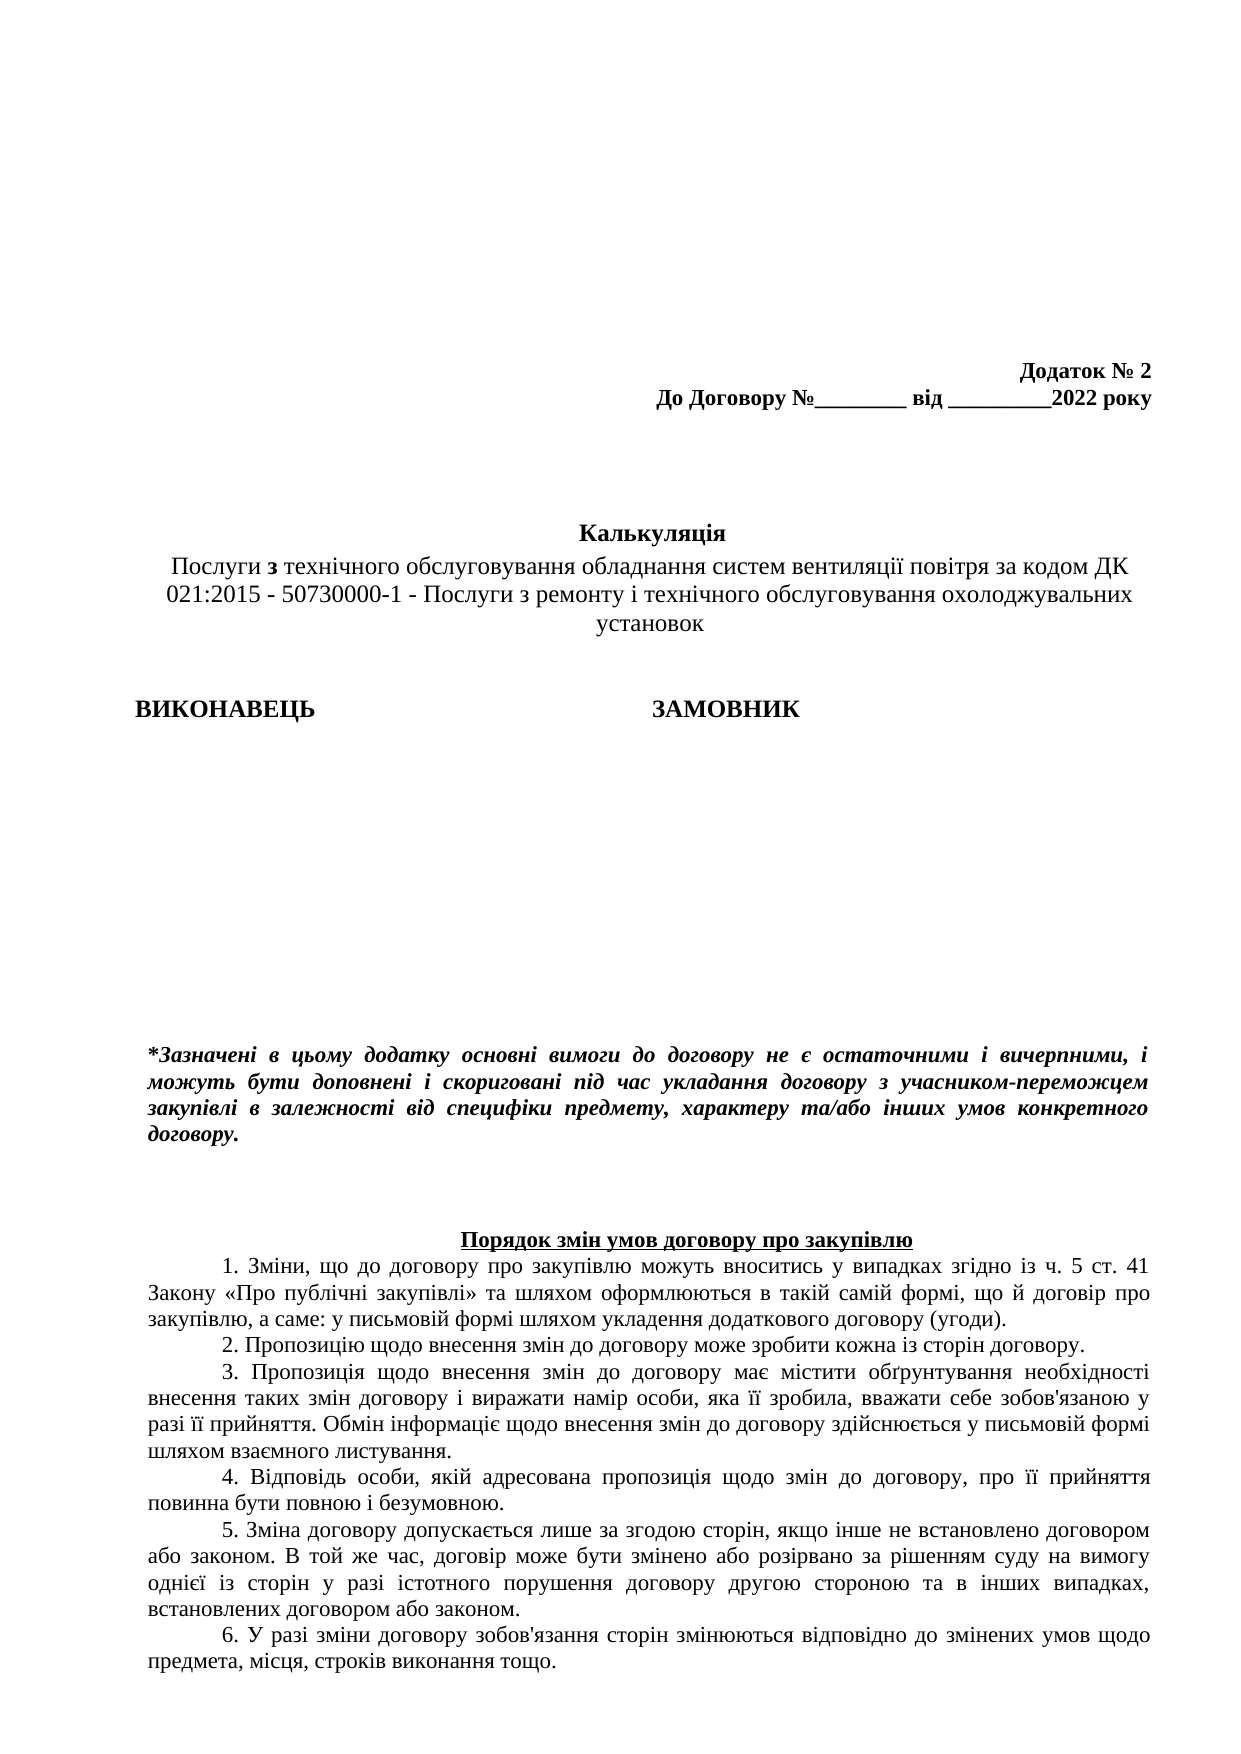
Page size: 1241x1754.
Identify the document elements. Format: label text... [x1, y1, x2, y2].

text 1. Зміни, що до договору про закупівлю можуть вноситись у випадках згідно із ч. 5 ст. 41 Закону «Про публічні закупівлі» та шляхом оформлюються в такій самій формі, що й договір про закупівлю, а саме: у письмовій формі шляхом укладення додаткового договору (угоди). [148, 1252, 1152, 1331]
text Додаток № 2 [148, 357, 1152, 383]
text До Договору №________ від _________2022 року [148, 383, 1152, 410]
text Порядок змін умов договору про закупівлю [148, 1226, 1152, 1252]
table_header ЗАМОВНИК [577, 666, 1079, 994]
text 5. Зміна договору допускається лише за згодою сторін, якщо інше не встановлено договором або законом. В той же час, договір може бути змінено або розірвано за рішенням суду на вимогу однієї із сторін у разі істотного порушення договору другою стороною та в інших випадках, встановлених договором або законом. [148, 1516, 1152, 1621]
text 3. Пропозиція щодо внесення змін до договору має містити обґрунтування необхідності внесення таких змін договору і виражати намір особи, яка її зробила, вважати себе зобов'язаною у разі її прийняття. Обмін інформаціє щодо внесення змін до договору здійснюється у письмовій формі шляхом взаємного листування. [148, 1358, 1152, 1463]
text Калькуляція [148, 518, 1152, 546]
table_header ВИКОНАВЕЦЬ [60, 666, 577, 994]
text 4. Відповідь особи, якій адресована пропозиція щодо змін до договору, про її прийняття повинна бути повною і безумовною. [148, 1463, 1152, 1516]
text 2. Пропозицію щодо внесення змін до договору може зробити кожна із сторін договору. [148, 1331, 1152, 1358]
text *Зазначені в цьому додатку основні вимоги до договору не є остаточними і вичерпними, і можуть бути доповнені і скориговані під час укладання договору з учасником-переможцем закупівлі в залежності від специфіки предмету, характеру та/або інших умов конкретного договору. [148, 1041, 1152, 1147]
text 6. У разі зміни договору зобов'язання сторін змінюються відповідно до змінених умов щодо предмета, місця, строків виконання тощо. [148, 1621, 1152, 1674]
text Послуги з технічного обслуговування обладнання систем вентиляції повітря за кодом ДК 021:2015 - 50730000-1 - Послуги з ремонту і технічного обслуговування охолоджувальних установок [148, 551, 1152, 637]
